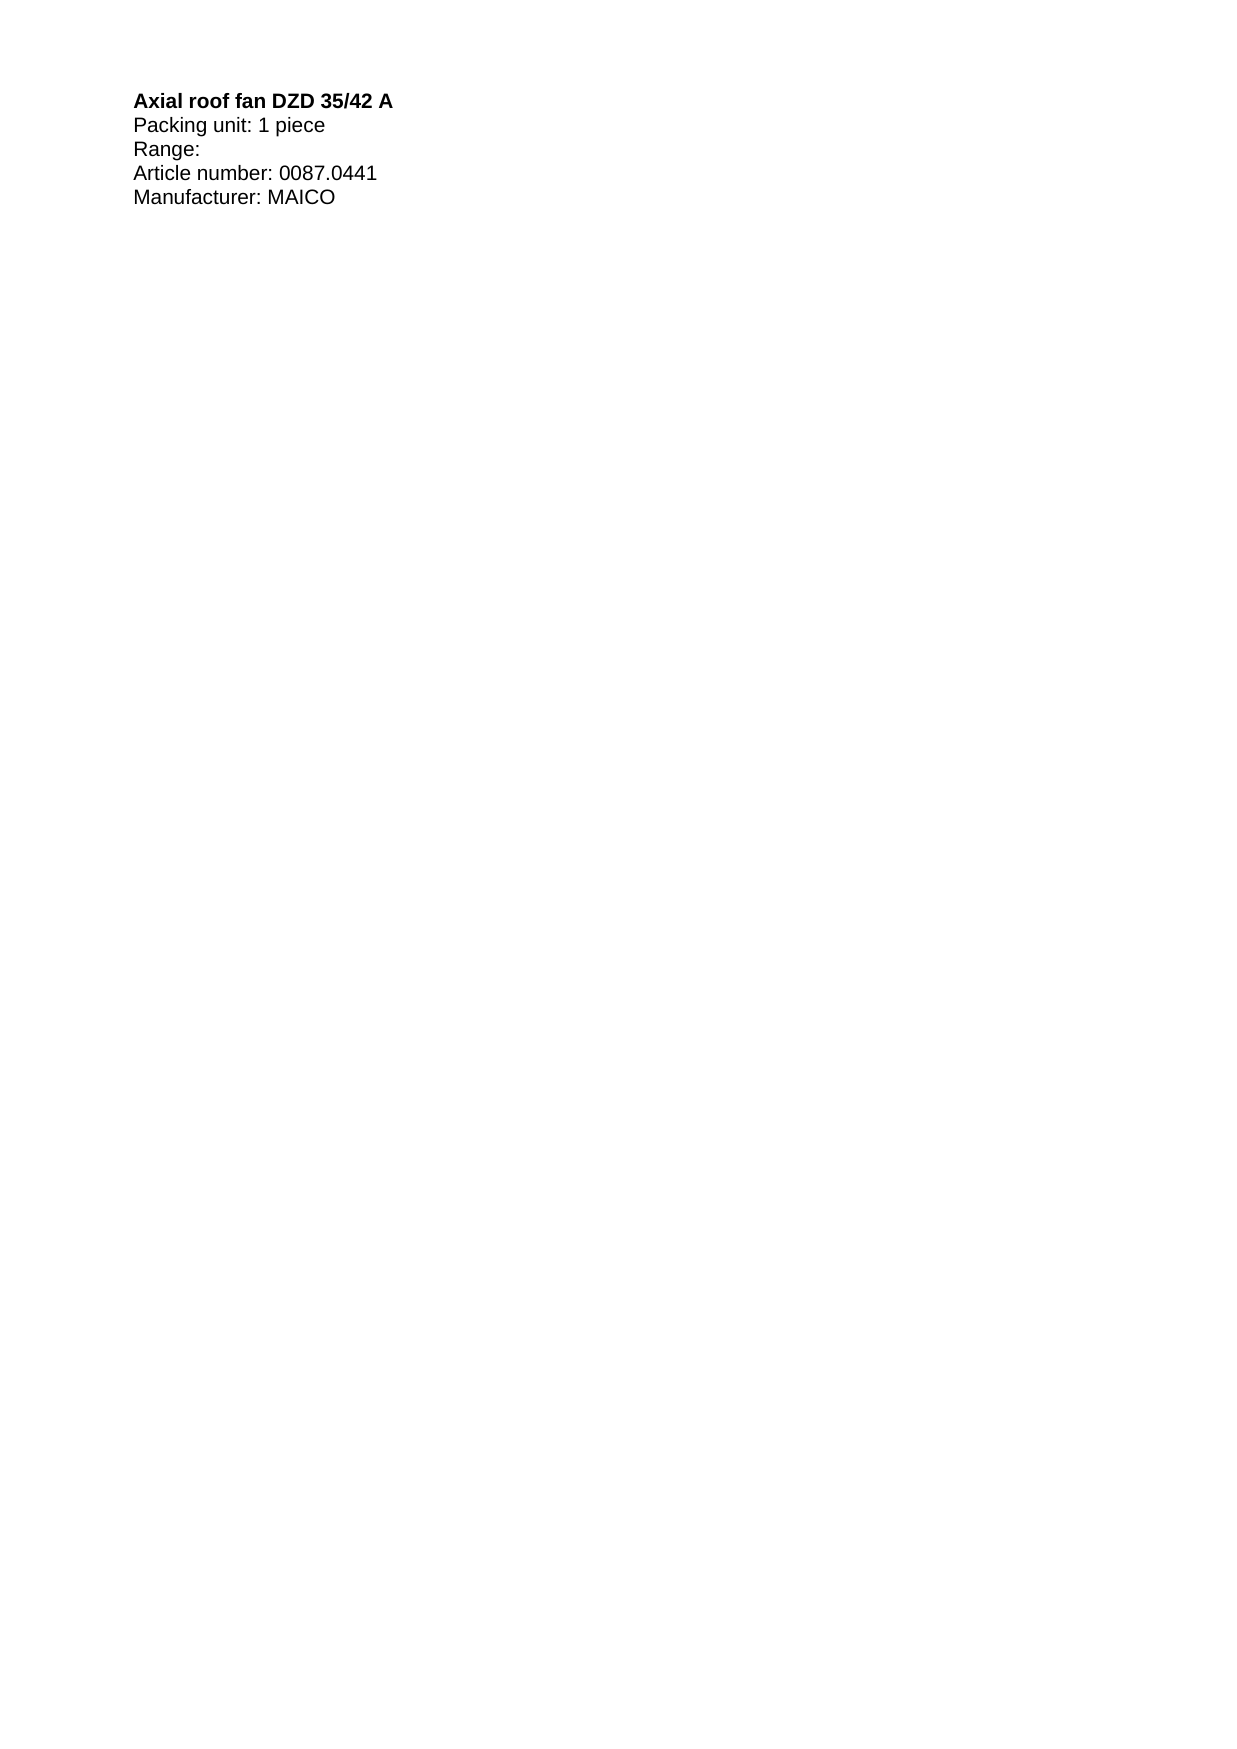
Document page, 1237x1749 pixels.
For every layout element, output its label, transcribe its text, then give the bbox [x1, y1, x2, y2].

text Axial roof fan DZD 35/42 APacking unit: 1 pieceRange: Article number: 0087.0441Manufacturer: MAICO [133, 89, 1148, 208]
